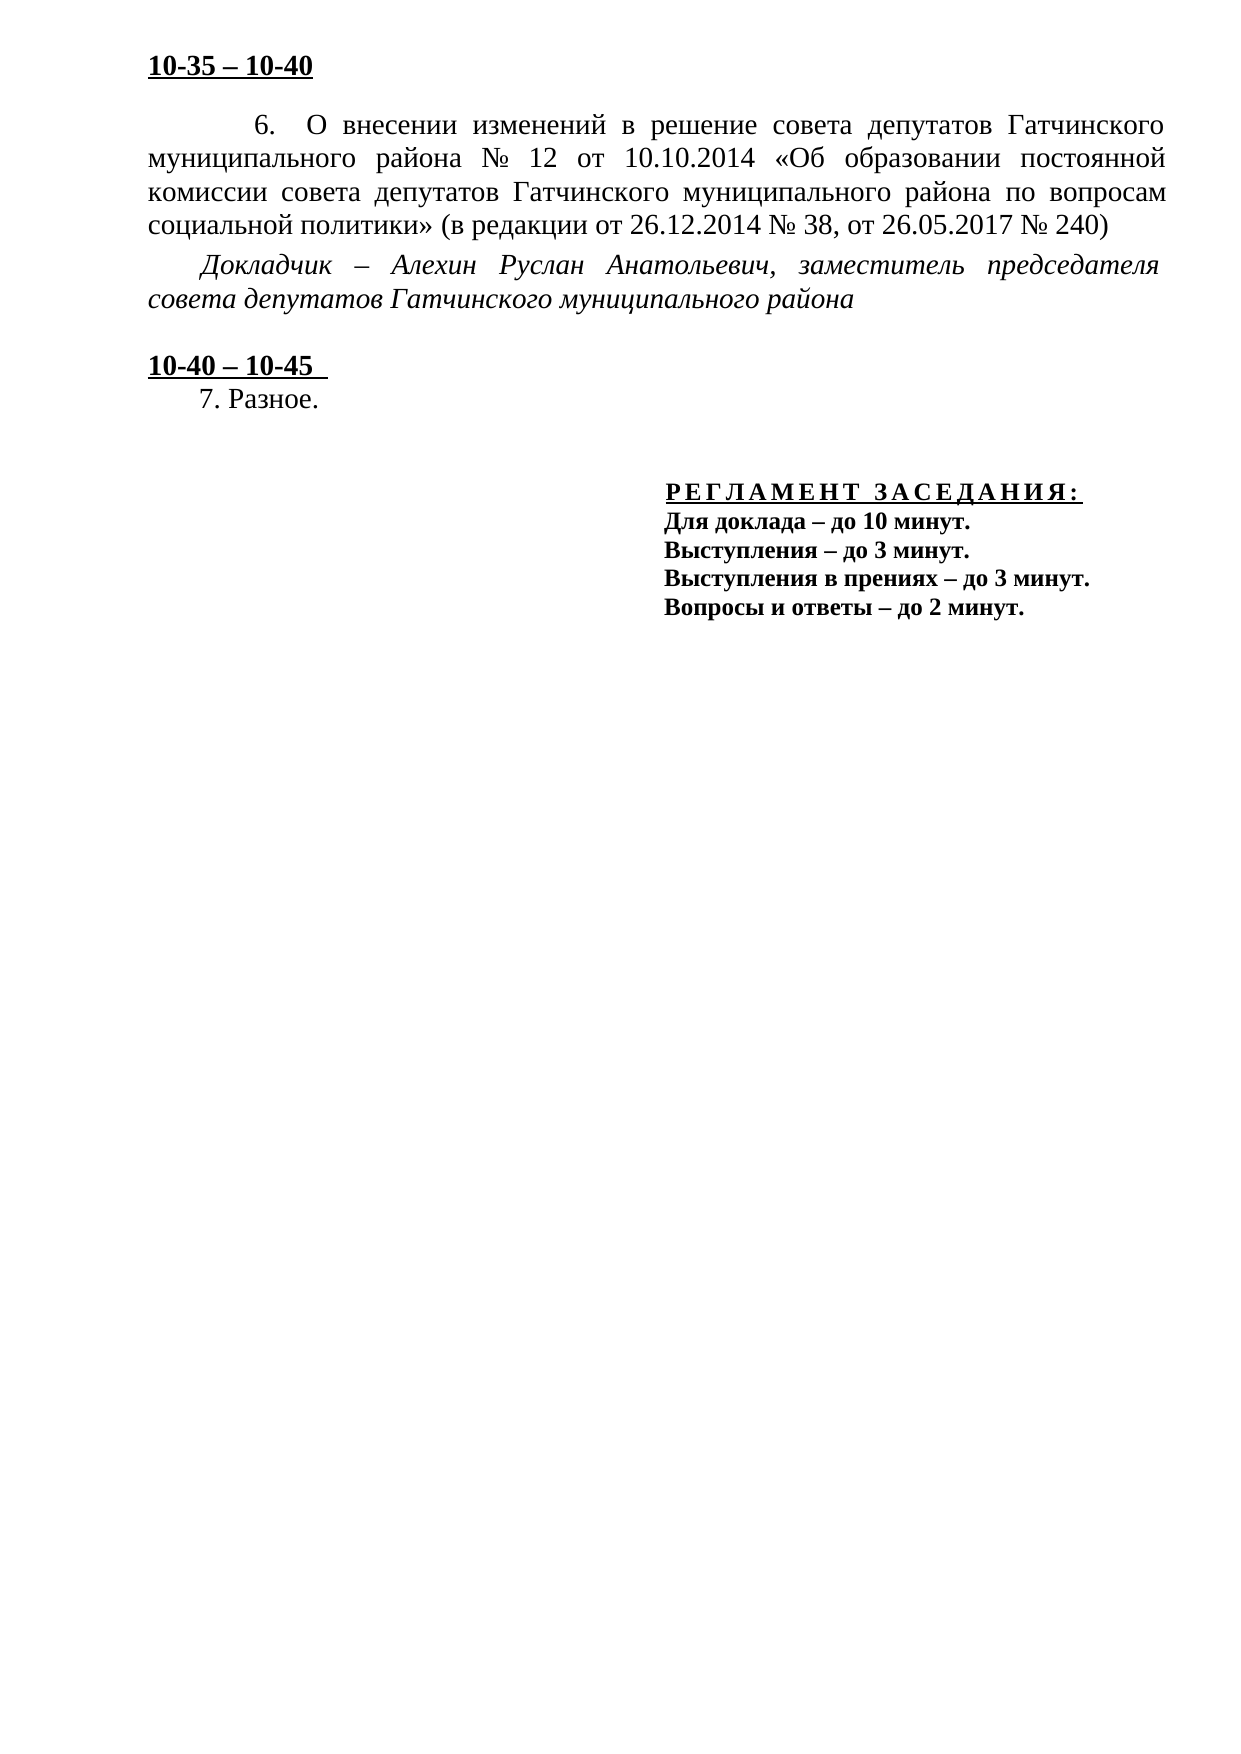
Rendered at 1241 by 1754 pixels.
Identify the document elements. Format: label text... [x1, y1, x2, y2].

subtitle 6. О внесении изменений в решение совета депутатов Гатчинского муниципального района № 12 от 10.10.2014 «Об образовании постоянной комиссии совета депутатов Гатчинского муниципального района по вопросам социальной политики» (в редакции от 26.12.2014 № 38, от 26.05.2017 № 240) [148, 107, 1167, 241]
text 10-40 – 10-45 [148, 348, 1160, 381]
text Выступления в прениях – до 3 минут. [664, 563, 1167, 592]
text 7. Разное. [148, 381, 1160, 415]
text Докладчик – Алехин Руслан Анатольевич, заместитель председателя совета депутатов Гатчинского муниципального района [148, 247, 1160, 314]
text Вопросы и ответы – до 2 минут. [664, 592, 1167, 621]
title 10-35 – 10-40 [148, 48, 1167, 82]
text Выступления – до 3 минут. [664, 535, 1167, 563]
text РЕГЛАМЕНТ ЗАСЕДАНИЯ: [148, 477, 1160, 506]
text Для доклада – до 10 минут. [664, 506, 1167, 535]
